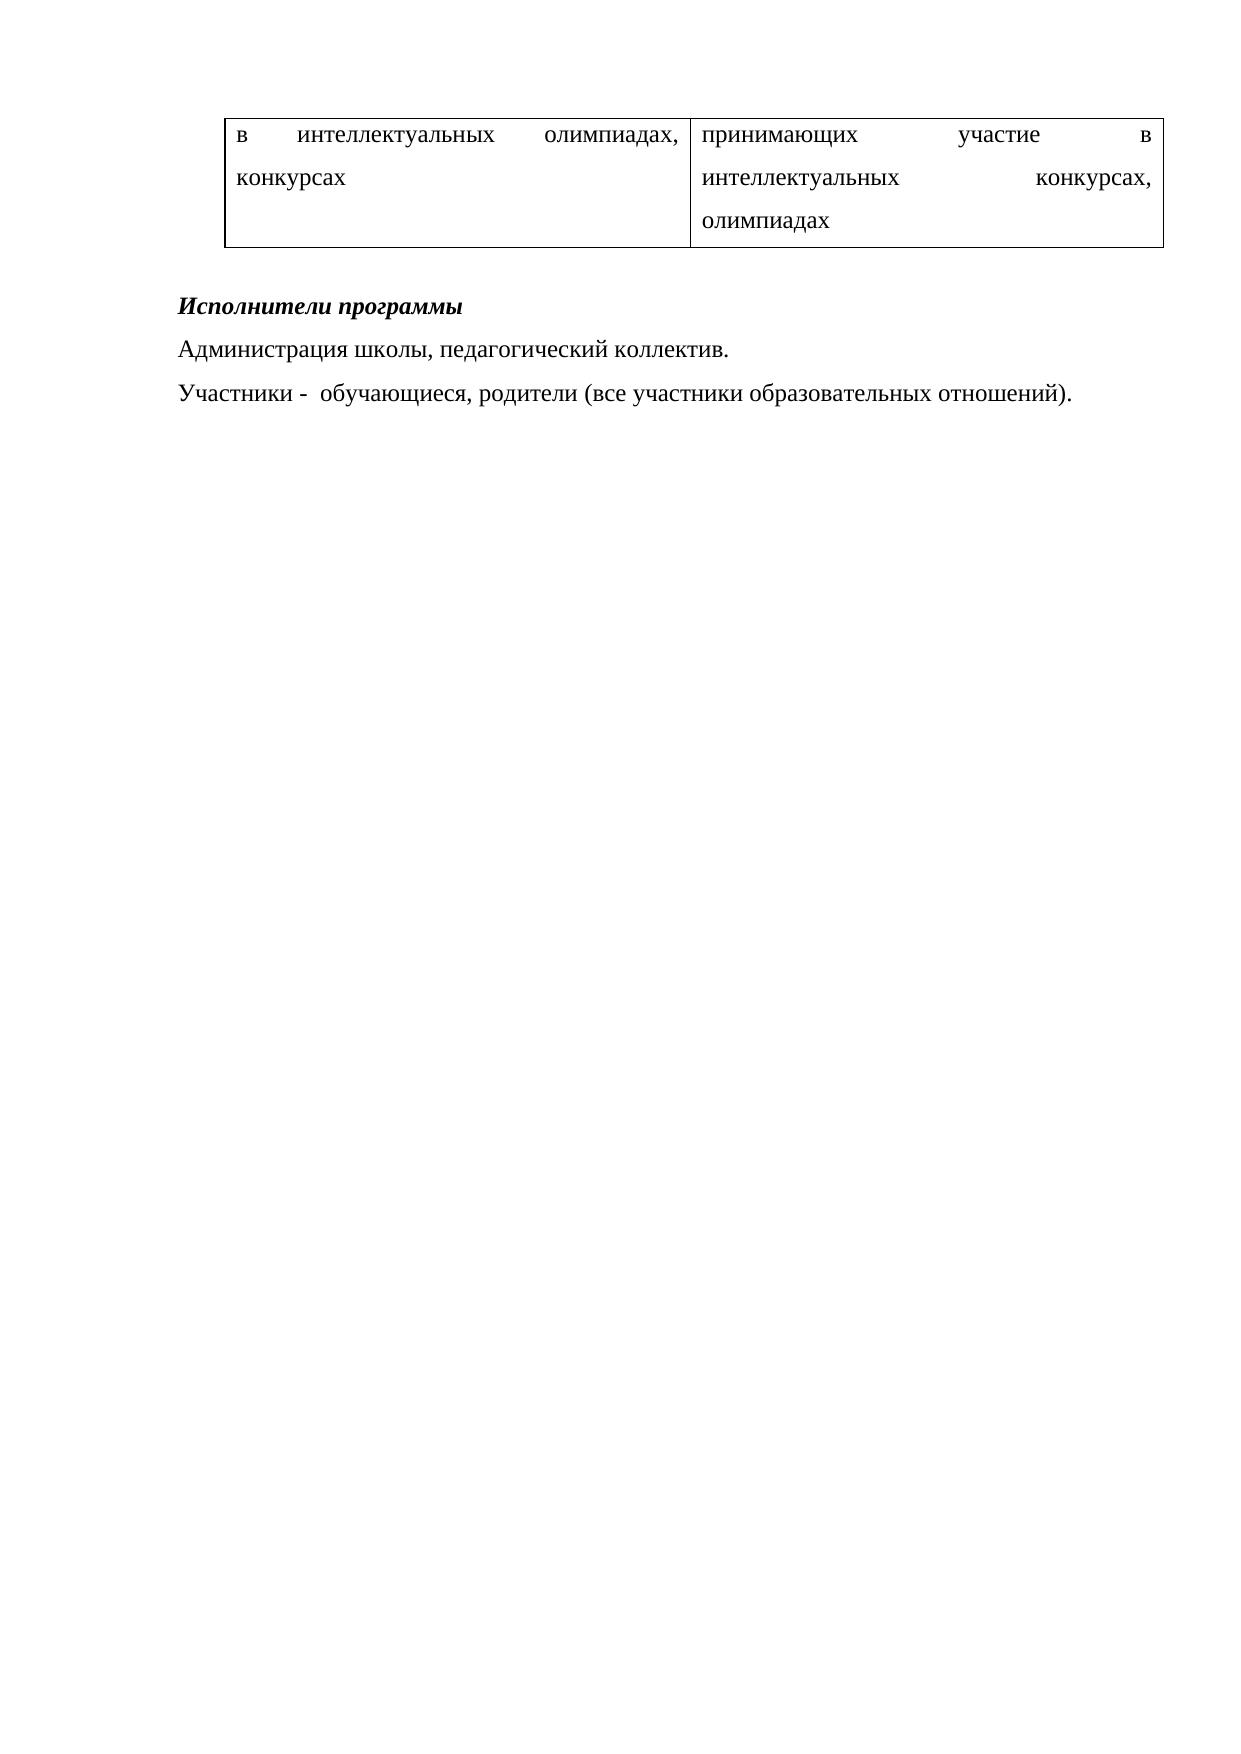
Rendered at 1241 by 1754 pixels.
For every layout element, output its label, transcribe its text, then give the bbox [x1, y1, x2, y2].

text Администрация школы, педагогический коллектив. [177, 334, 1152, 363]
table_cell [691, 119, 1163, 247]
text Исполнители программы [177, 291, 1152, 320]
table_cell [226, 119, 690, 247]
text Участники - обучающиеся, родители (все участники образовательных отношений). [177, 378, 1152, 406]
